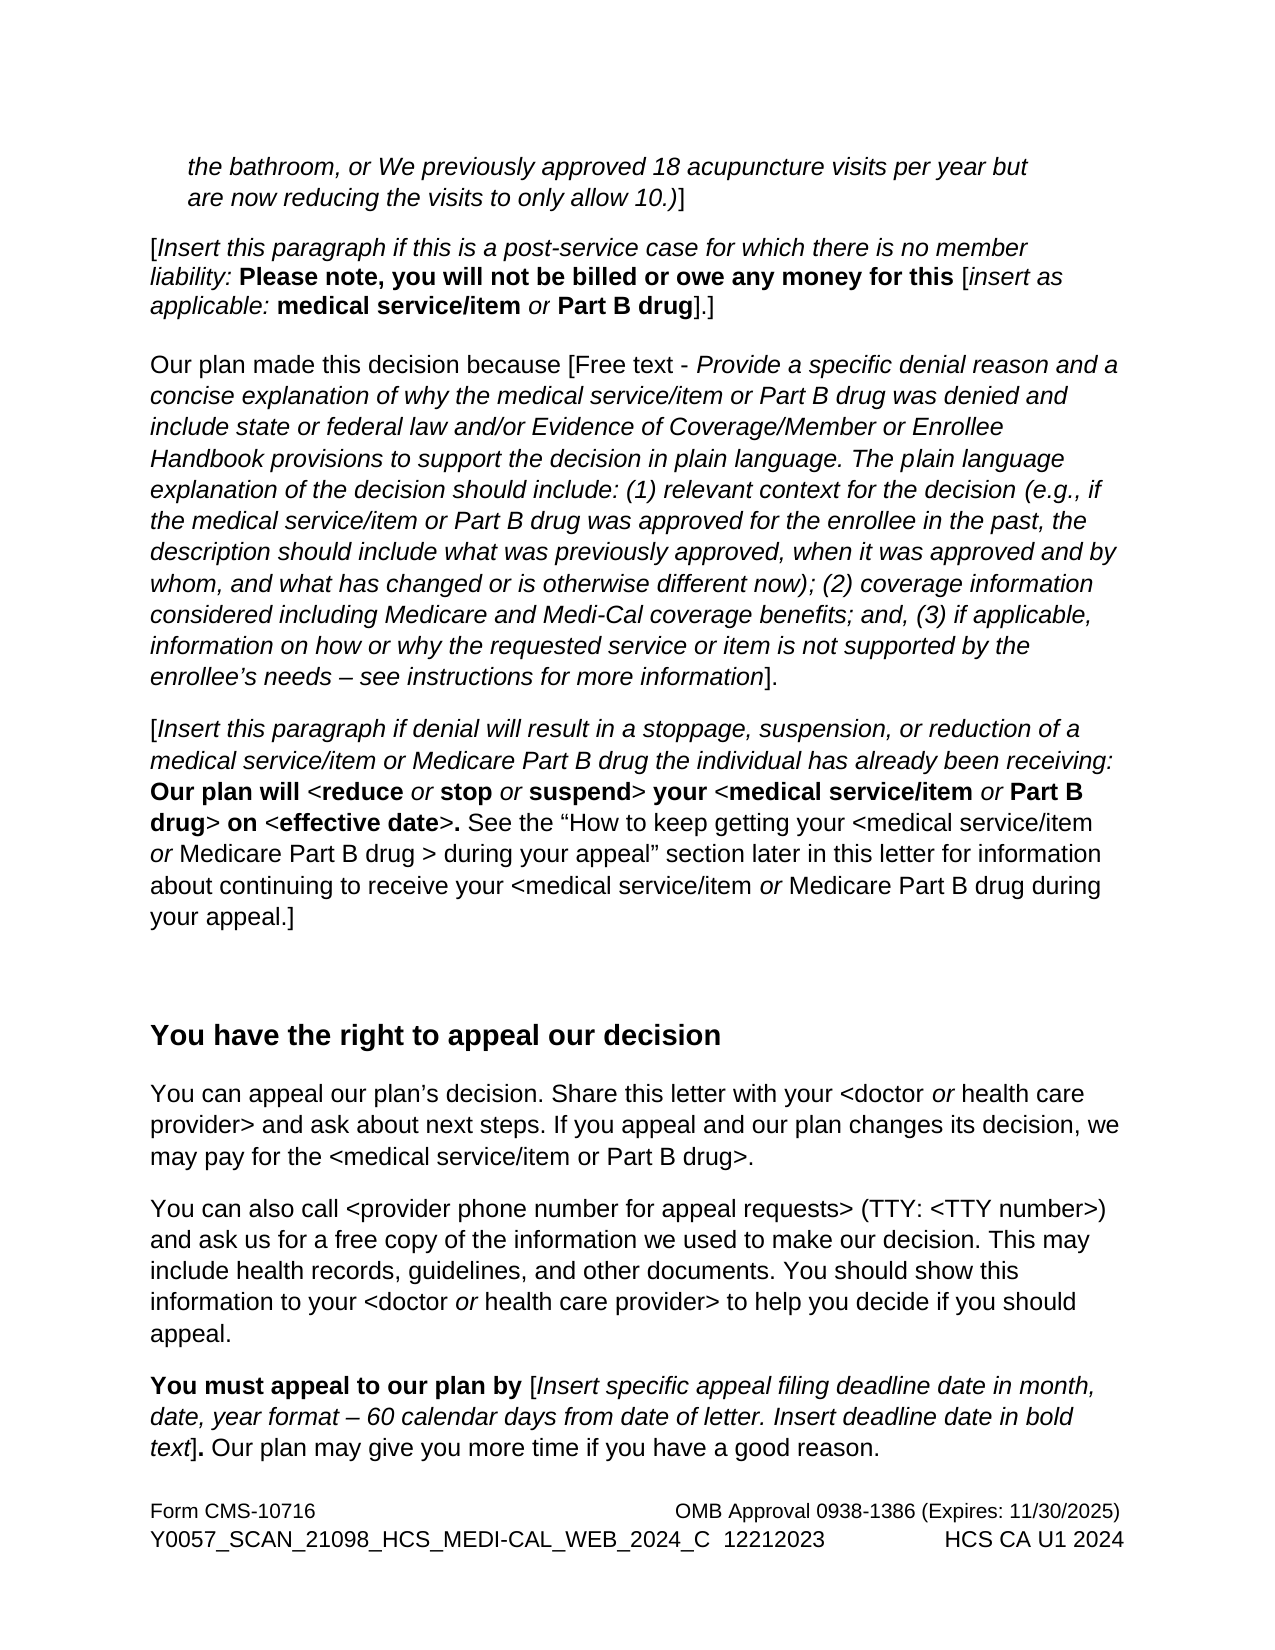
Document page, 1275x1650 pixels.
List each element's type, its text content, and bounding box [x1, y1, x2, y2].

text Our plan made this decision because [Free text - Provide a specific denial reason and a concise explanation of why the medical service/item or Part B drug was denied and include state or federal law and/or Evidence of Coverage/Member or Enrollee Handbook provisions to support the decision in plain language. The plain language explanation of the decision should include: (1) relevant context for the decision (e.g., if the medical service/item or Part B drug was approved for the enrollee in the past, the description should include what was previously approved, when it was approved and by whom, and what has changed or is otherwise different now); (2) coverage information considered including Medicare and Medi-Cal coverage benefits; and, (3) if applicable, information on how or why the requested service or item is not supported by the enrollee’s needs – see instructions for more information]. [150, 348, 1125, 692]
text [187, 150, 1050, 212]
text You must appeal to our plan by [Insert specific appeal filing deadline date in month, date, year format – 60 calendar days from date of letter. Insert deadline date in bold text]. Our plan may give you more time if you have a good reason. [150, 1369, 1125, 1463]
text [Insert this paragraph if this is a post-service case for which there is no member liability: Please note, you will not be billed or owe any money for this [insert as applicable: medical service/item or Part B drug].] [721, 233, 1125, 319]
text You can also call <provider phone number for appeal requests> (TTY: <TTY number>) and ask us for a free copy of the information we used to make our decision. This may include health records, guidelines, and other documents. You should show this information to your <doctor or health care provider> to help you decide if you should appeal. [150, 1192, 1125, 1348]
subtitle You have the right to appeal our decision [150, 1015, 1125, 1052]
text [Insert this paragraph if denial will result in a stoppage, suspension, or reduction of a medical service/item or Medicare Part B drug the individual has already been receiving: Our plan will <reduce or stop or suspend> your <medical service/item or Part B drug> on <effective date>. See the “How to keep getting your <medical service/item or Medicare Part B drug > during your appeal” section later in this letter for information about continuing to receive your <medical service/item or Medicare Part B drug during your appeal.] [150, 713, 1125, 994]
text You can appeal our plan’s decision. Share this letter with your <doctor or health care provider> and ask about next steps. If you appeal and our plan changes its decision, we may pay for the <medical service/item or Part B drug>. [150, 1077, 1125, 1171]
